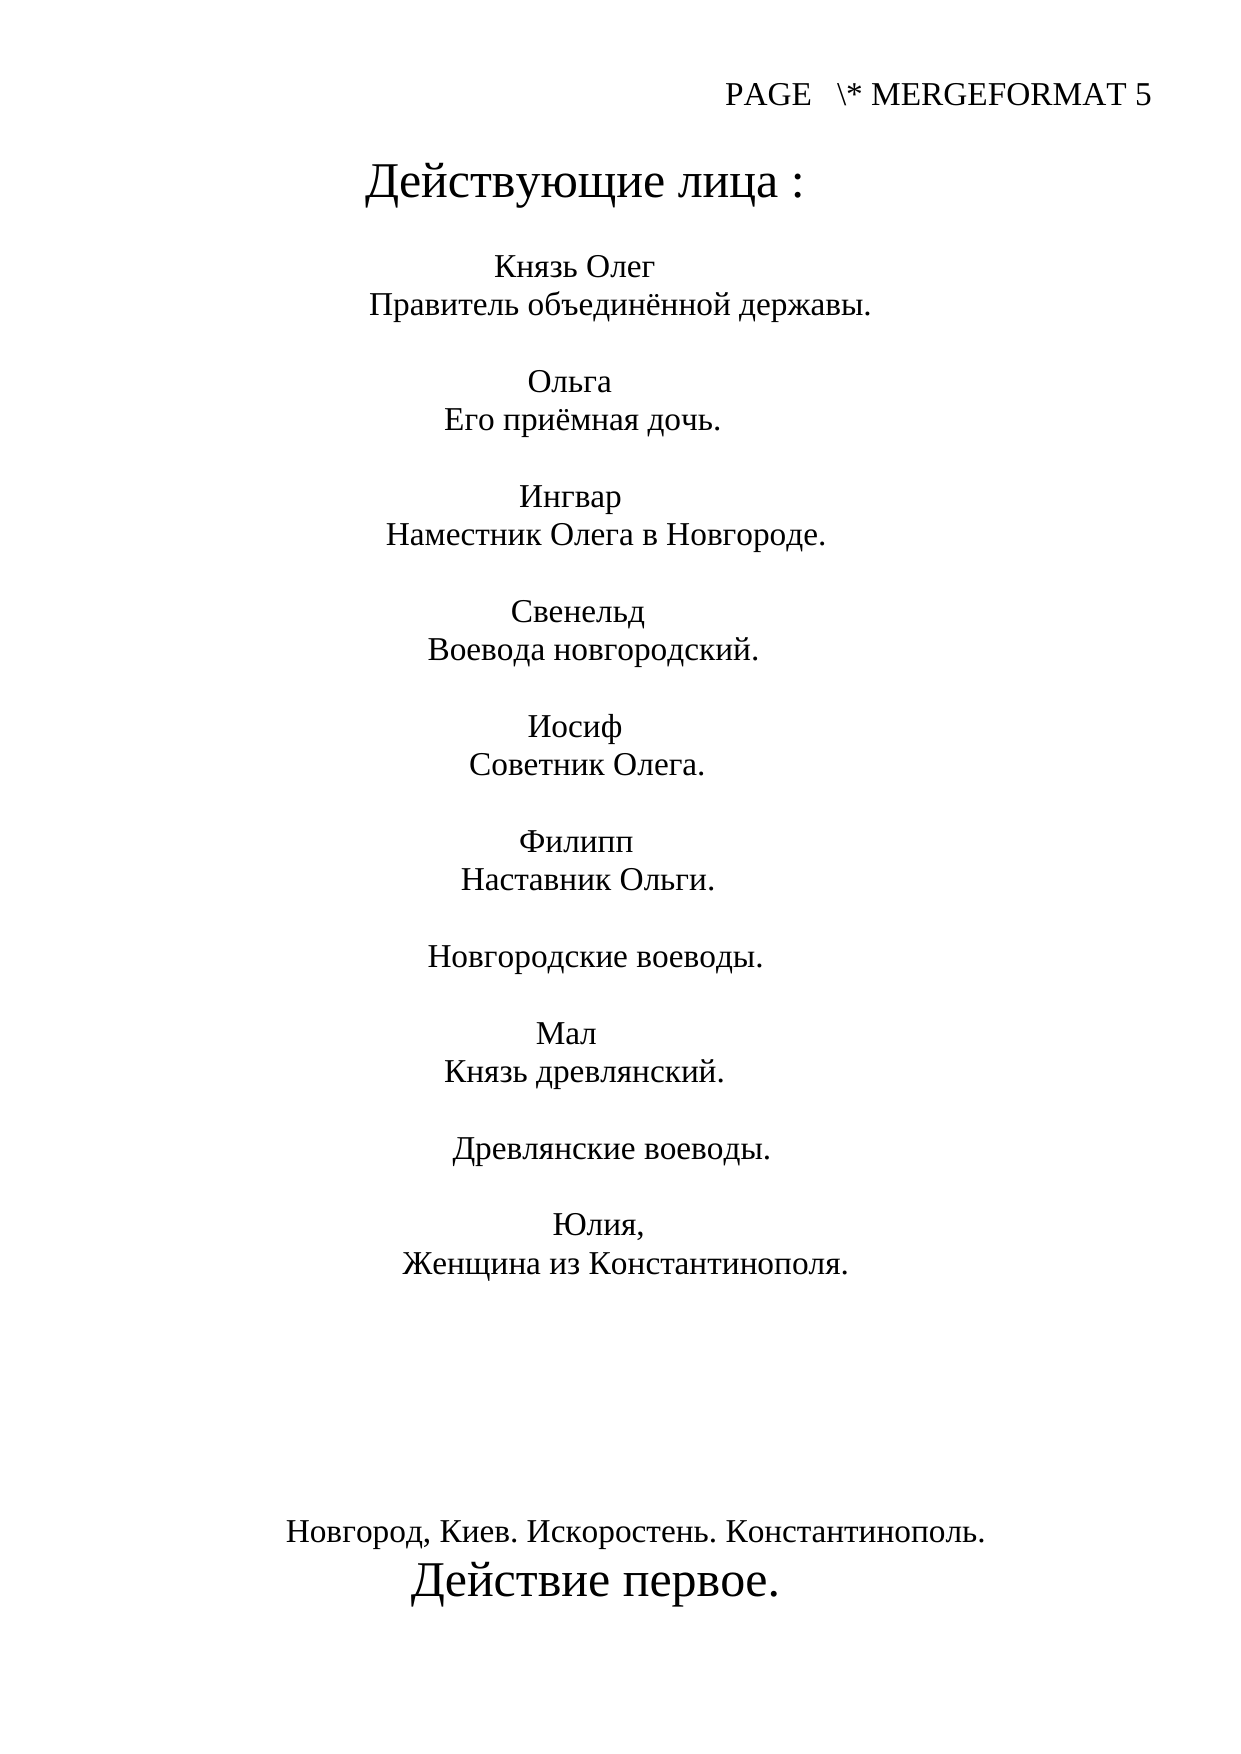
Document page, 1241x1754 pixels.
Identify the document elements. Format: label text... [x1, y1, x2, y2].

text Князь древлянский. [177, 1051, 1152, 1089]
text Филипп [177, 821, 1152, 859]
text Его приёмная дочь. [177, 399, 1152, 438]
text Юлия, [177, 1204, 1152, 1243]
text Женщина из Константинополя. [177, 1243, 1152, 1281]
text Советник Олега. [177, 744, 1152, 783]
text Наместник Олега в Новгороде. [177, 514, 1152, 553]
text Правитель объединённой державы. [177, 284, 1152, 323]
text Новгород, Киев. Искоростень. Константинополь. [177, 1511, 1152, 1549]
text Действие первое. [177, 1549, 1152, 1607]
text Действующие лица : [177, 150, 1152, 208]
text Воевода новгородский. [177, 629, 1152, 668]
text Ольга [177, 361, 1152, 399]
text Мал [177, 1013, 1152, 1051]
text Наставник Ольги. [177, 859, 1152, 898]
text Иосиф [177, 706, 1152, 744]
text Свенельд [177, 591, 1152, 629]
text Князь Олег [177, 246, 1152, 284]
text Новгородские воеводы. [177, 936, 1152, 974]
text Ингвар [177, 476, 1152, 514]
text Древлянские воеводы. [177, 1128, 1152, 1166]
